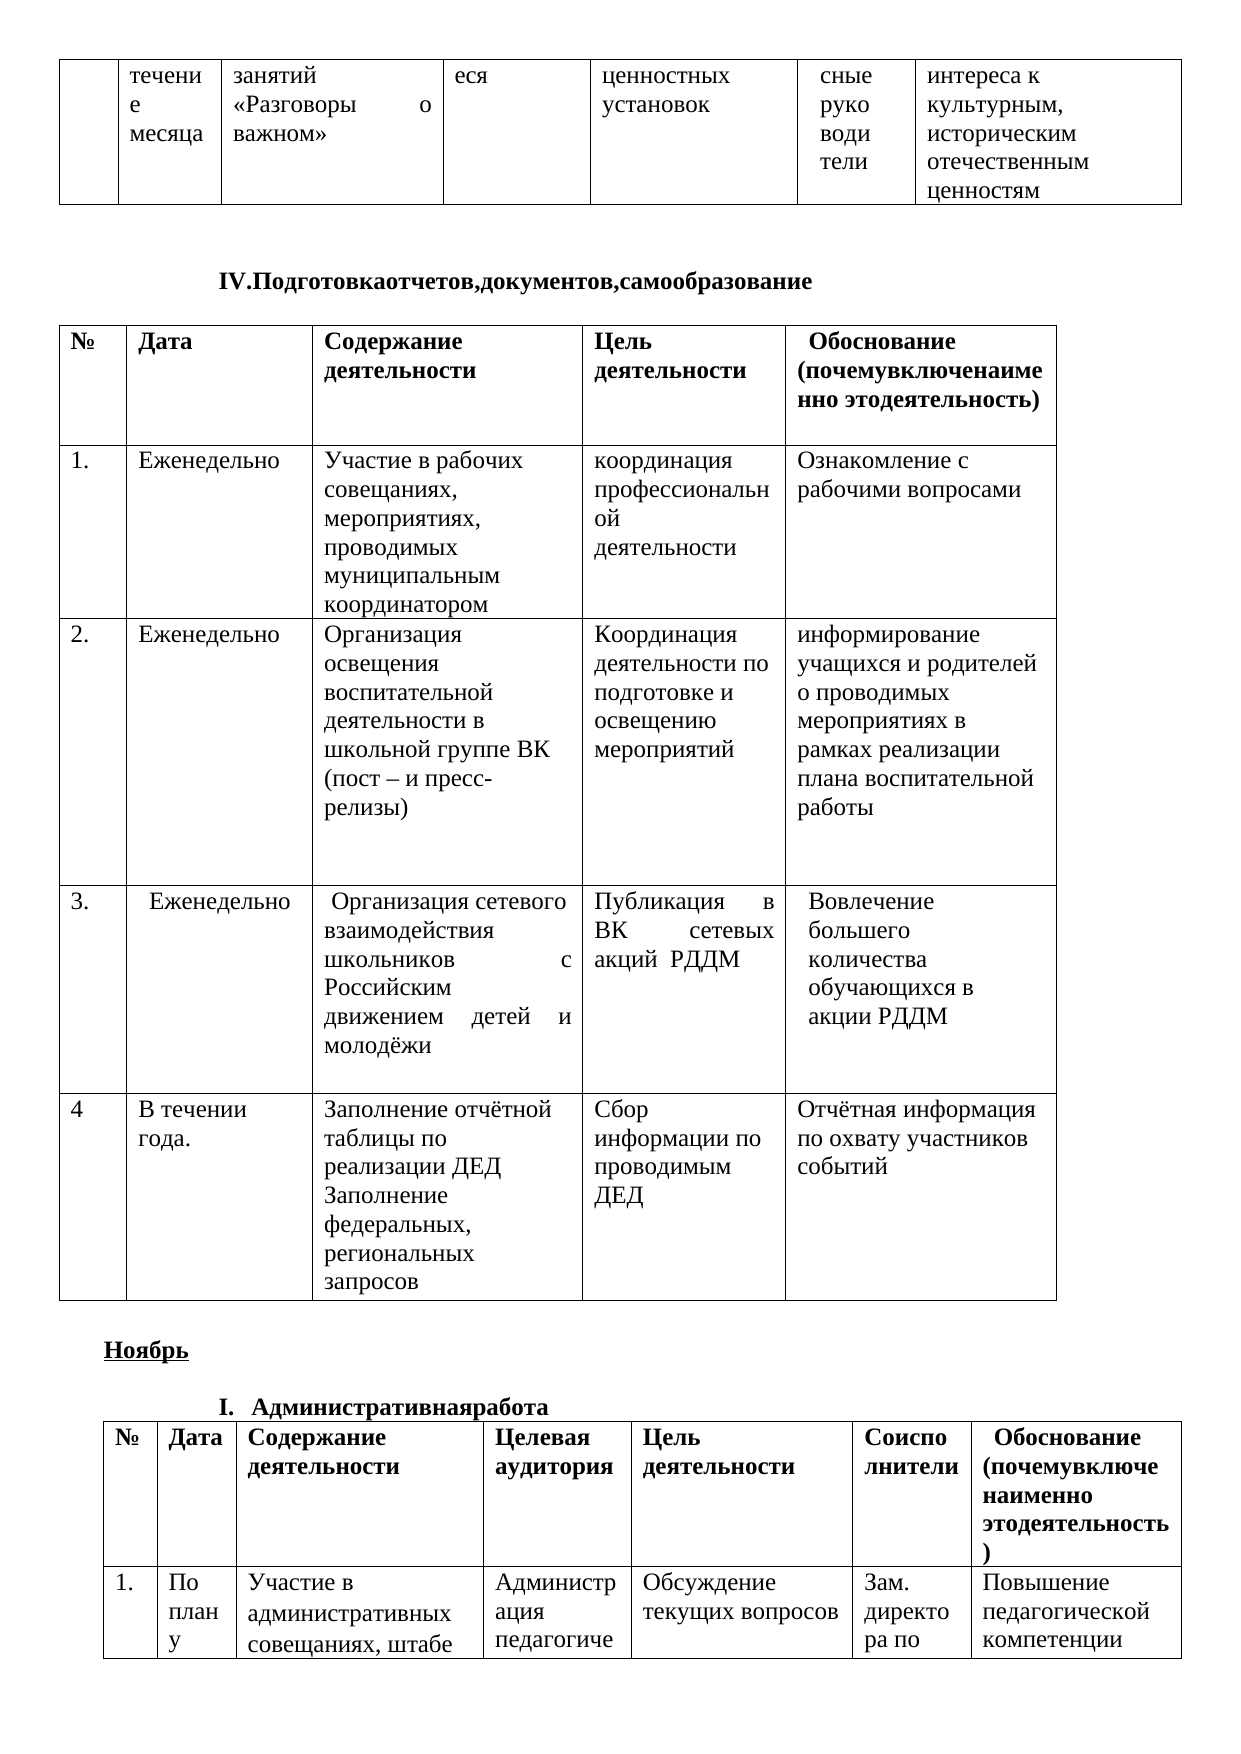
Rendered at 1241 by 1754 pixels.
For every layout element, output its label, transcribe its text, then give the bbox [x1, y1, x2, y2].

table_header Обоснование (почемувключенаименно этодеятельность) [972, 1422, 1181, 1566]
table_cell Отчётная информация по охвату участников событий [786, 1094, 1056, 1300]
list Административнаяработа [218, 1392, 1181, 1421]
table_cell 2. [60, 619, 126, 885]
table_cell 1. [60, 446, 126, 618]
table_cell Обучающиеся [444, 60, 590, 204]
list IV.Подготовкаотчетов,документов,самообразование [218, 266, 1181, 295]
table_cell Организация освещения воспитательной деятельности в школьной группе ВК (пост – и пресс-релизы) [313, 619, 582, 885]
table_cell Сбор информации по проводимым ДЕД [583, 1094, 785, 1300]
table_header № [104, 1422, 157, 1566]
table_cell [591, 60, 797, 204]
table_cell Ознакомление с рабочими вопросами [786, 446, 1056, 618]
table_cell 1. [104, 1567, 157, 1658]
table_cell Публикация в ВК сетевых акций РДДМ [583, 886, 785, 1093]
table_header Обоснование (почемувключенаименно этодеятельность) [786, 326, 1056, 444]
table_cell координация профессиональной деятельности [583, 446, 785, 618]
table_header Дата [158, 1422, 236, 1566]
table_cell Вовлечение большего количества обучающихся в акции РДДМ [786, 886, 1056, 1093]
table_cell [237, 1567, 483, 1658]
table_cell информирование учащихся и родителей о проводимых мероприятиях в рамках реализации плана воспитательной работы [786, 619, 1056, 885]
table_cell В течение месяца [119, 60, 221, 204]
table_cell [632, 1567, 852, 1658]
table_cell Заполнение отчётной таблицы по реализации ДЕД Заполнение федеральных, региональных запросов [313, 1094, 582, 1300]
table_cell В течении года. [127, 1094, 312, 1300]
table_header Содержание деятельности [313, 326, 582, 444]
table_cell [798, 60, 915, 204]
table_cell Организация сетевого взаимодействия школьников с Российским движением детей и молодёжи [313, 886, 582, 1093]
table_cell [158, 1567, 236, 1658]
table_header Цель деятельности [583, 326, 785, 444]
table_header Цель деятельности [632, 1422, 852, 1566]
table_cell 9 [60, 60, 118, 204]
table_cell Еженедельно [127, 886, 312, 1093]
table_cell Зам. директора по ВР, педагогические работники [853, 1567, 971, 1658]
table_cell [484, 1567, 631, 1658]
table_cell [916, 60, 1181, 204]
table_cell Еженедельно [127, 446, 312, 618]
table_cell Еженедельно [127, 619, 312, 885]
table_header Целевая аудитория [484, 1422, 631, 1566]
table_header Дата [127, 326, 312, 444]
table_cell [972, 1567, 1181, 1658]
table_header Соисполнители [853, 1422, 971, 1566]
table_header № [60, 326, 126, 444]
table_cell Участие в цикле занятий «Разговоры о важном» [222, 60, 443, 204]
table_cell 3. [60, 886, 126, 1093]
table_cell Координация деятельности по подготовке и освещению мероприятий [583, 619, 785, 885]
list Ноябрь [103, 1335, 1181, 1364]
table_header Содержание деятельности [237, 1422, 483, 1566]
table_cell 4 [60, 1094, 126, 1300]
